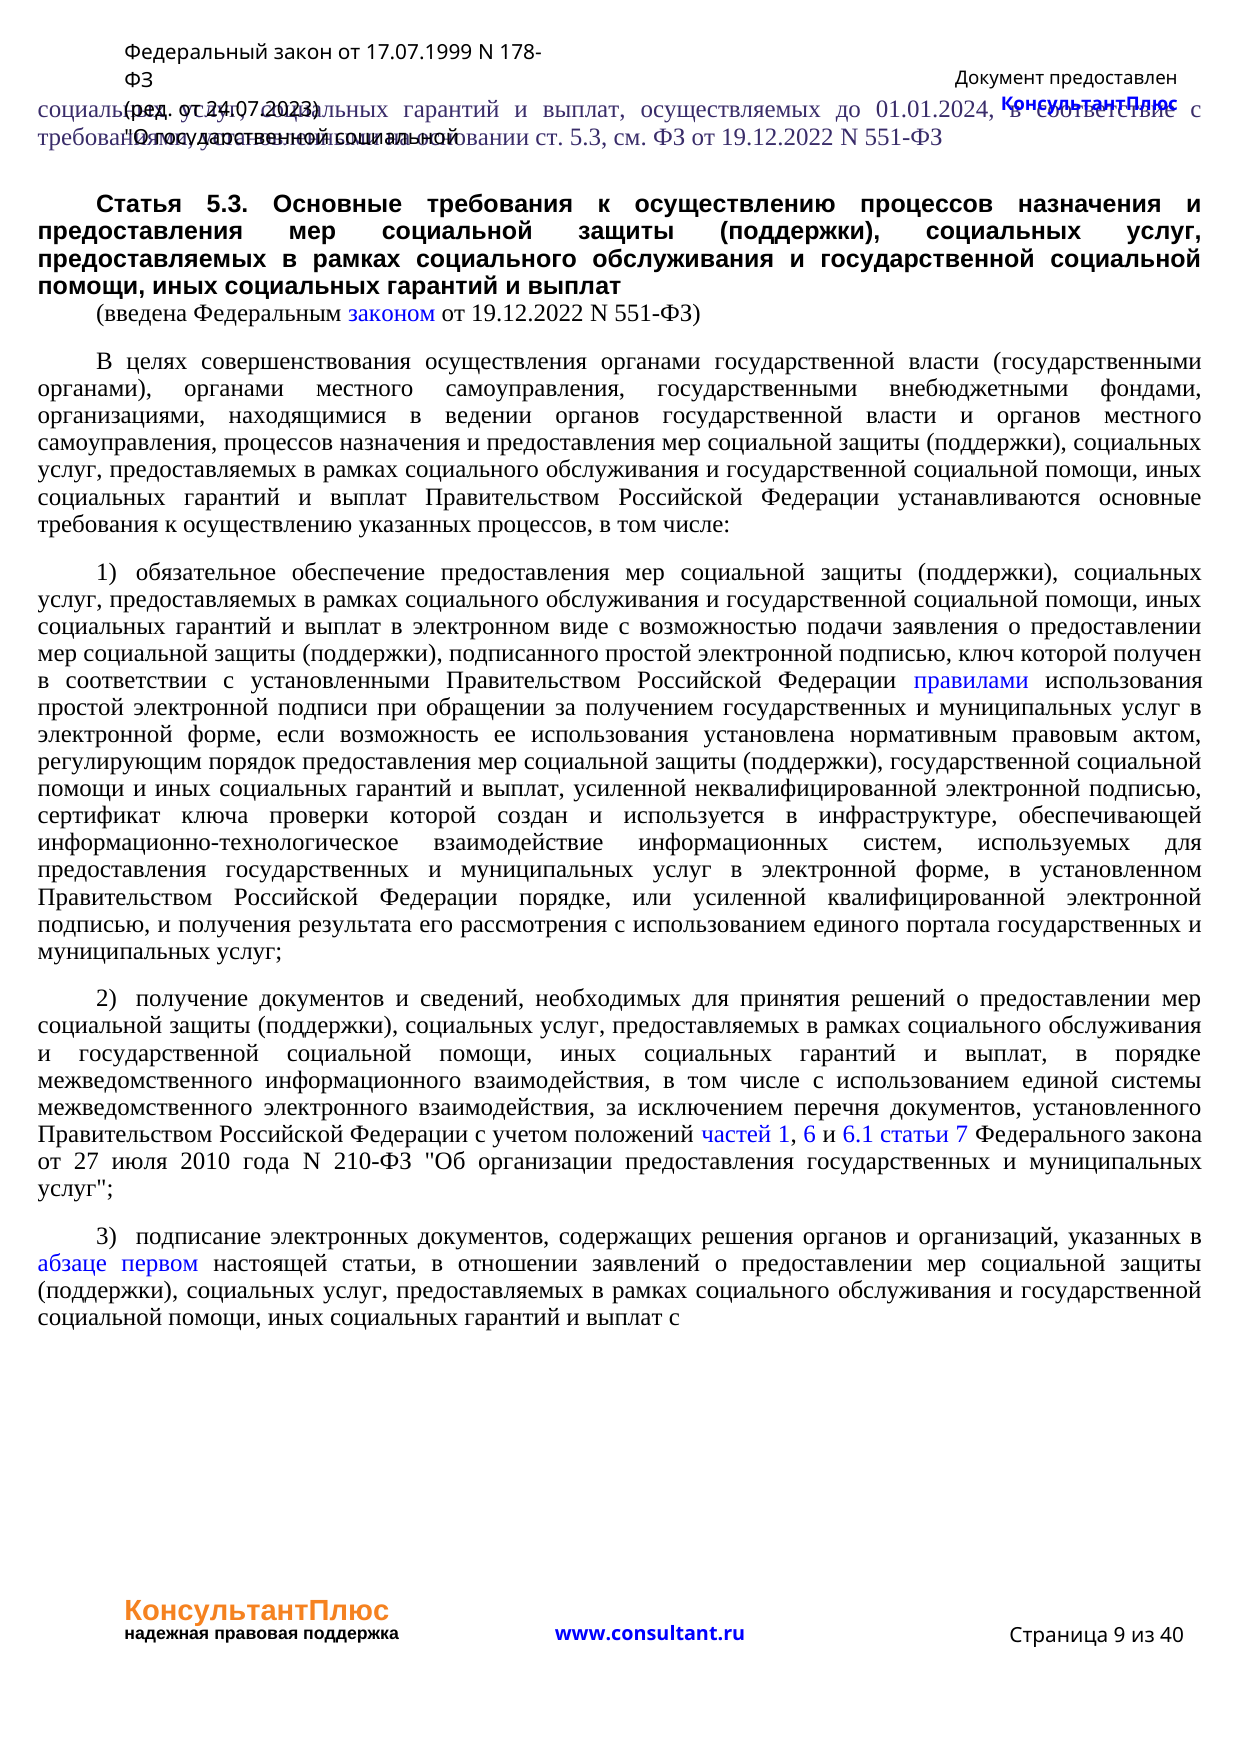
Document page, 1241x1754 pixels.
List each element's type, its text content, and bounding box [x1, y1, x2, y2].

text В целях совершенствования осуществления органами государственной власти (государственными органами), органами местного самоуправления, государственными внебюджетными фондами, организациями, находящимися в ведении органов государственной власти и органов местного самоуправления, процессов назначения и предоставления мер социальной защиты (поддержки), социальных услуг, предоставляемых в рамках социального обслуживания и государственной социальной помощи, иных социальных гарантий и выплат Правительством Российской Федерации устанавливаются основные требования к осуществлению указанных процессов, в том числе: [37, 348, 1203, 537]
text Документ предоставлен КонсультантПлюс [781, 65, 1178, 115]
list обязательное обеспечение предоставления мер социальной защиты (поддержки), социальных услуг, предоставляемых в рамках социального обслуживания и государственной социальной помощи, иных социальных гарантий и выплат в электронном виде с возможностью подачи заявления о предоставлении мер социальной защиты (поддержки), подписанного простой электронной подписью, ключ которой получен в соответствии с установленными Правительством Российской Федерации правилами использования простой электронной подписи при обращении за получением государственных и муниципальных услуг в электронной форме, если возможность ее использования установлена нормативным правовым актом, регулирующим порядок предоставления мер социальной защиты (поддержки), государственной социальной помощи и иных социальных гарантий и выплат, усиленной неквалифицированной электронной подписью, сертификат ключа проверки которой создан и используется в инфраструктуре, обеспечивающей информационно-технологическое взаимодействие информационных систем, используемых для предоставления государственных и муниципальных услуг в электронной форме, в установленном Правительством Российской Федерации порядке, или усиленной квалифицированной электронной подписью, и получения результата его рассмотрения с использованием единого портала государственных и муниципальных услуг; [37, 558, 1203, 964]
list получение документов и сведений, необходимых для принятия решений о предоставлении мер социальной защиты (поддержки), социальных услуг, предоставляемых в рамках социального обслуживания и государственной социальной помощи, иных социальных гарантий и выплат, в порядке межведомственного информационного взаимодействия, в том числе с использованием единой системы межведомственного электронного взаимодействия, за исключением перечня документов, установленного Правительством Российской Федерации с учетом положений частей 1, 6 и 6.1 статьи 7 Федерального закона от 27 июля 2010 года N 210-ФЗ "Об организации предоставления государственных и муниципальных услуг"; [37, 985, 1203, 1202]
text Статья 5.3. Основные требования к осуществлению процессов назначения и предоставления мер социальной защиты (поддержки), социальных услуг, предоставляемых в рамках социального обслуживания и государственной социальной помощи, иных социальных гарантий и выплат [37, 190, 1203, 300]
text Федеральный закон от 17.07.1999 N 178-ФЗ [124, 37, 553, 94]
text социальных услуг, социальных гарантий и выплат, осуществляемых до 01.01.2024, в соответствие с требованиями, установленными на основании ст. 5.3, см. ФЗ от 19.12.2022 N 551-ФЗ [37, 96, 1203, 151]
text надежная правовая поддержка [124, 1626, 405, 1643]
text (введена Федеральным законом от 19.12.2022 N 551-ФЗ) [37, 300, 1203, 327]
text www.consultant.ru [547, 1619, 753, 1646]
text (ред. от 24.07.2023) [124, 94, 553, 122]
text Страница 9 из 40 [1007, 1620, 1184, 1648]
text "О государственной социальной помощи" [124, 122, 553, 145]
text КонсультантПлюс [124, 1598, 405, 1626]
list подписание электронных документов, содержащих решения органов и организаций, указанных в абзаце первом настоящей статьи, в отношении заявлений о предоставлении мер социальной защиты (поддержки), социальных услуг, предоставляемых в рамках социального обслуживания и государственной социальной помощи, иных социальных гарантий и выплат с [37, 1223, 1203, 1331]
